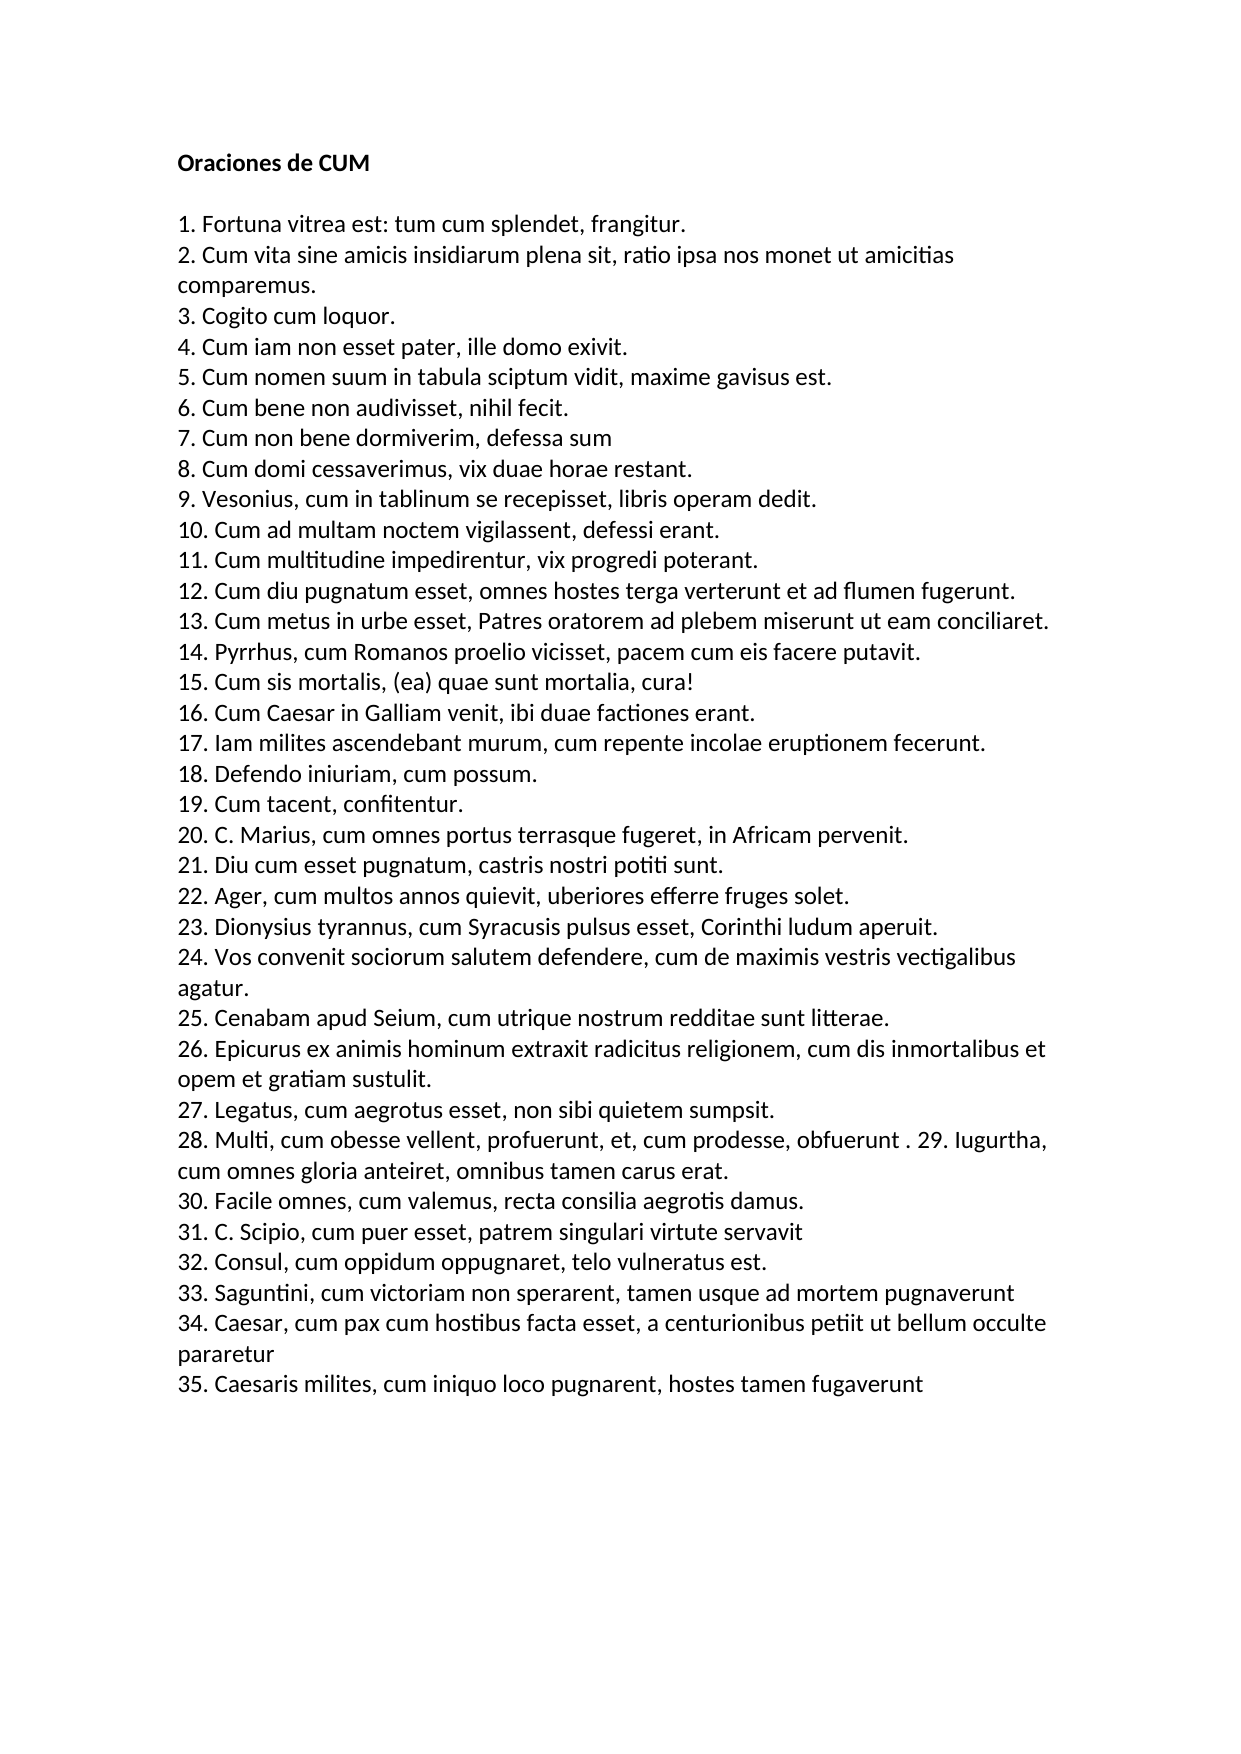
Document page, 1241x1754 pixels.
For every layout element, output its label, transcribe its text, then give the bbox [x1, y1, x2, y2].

text 8. Cum domi cessaverimus, vix duae horae restant. 9. Vesonius, cum in tablinum se recepisset, libris operam dedit. 10. Cum ad multam noctem vigilassent, defessi erant. 11. Cum multitudine impedirentur, vix progredi poterant. 12. Cum diu pugnatum esset, omnes hostes terga verterunt et ad flumen fugerunt. 13. Cum metus in urbe esset, Patres oratorem ad plebem miserunt ut eam conciliaret. 14. Pyrrhus, cum Romanos proelio vicisset, pacem cum eis facere putavit. 15. Cum sis mortalis, (ea) quae sunt mortalia, cura! 16. Cum Caesar in Galliam venit, ibi duae factiones erant. 17. Iam milites ascendebant murum, cum repente incolae eruptionem fecerunt. 18. Defendo iniuriam, cum possum. 19. Cum tacent, confitentur. 20. C. Marius, cum omnes portus terrasque fugeret, in Africam pervenit. 21. Diu cum esset pugnatum, castris nostri potiti sunt. 22. Ager, cum multos annos quievit, uberiores efferre fruges solet. 23. Dionysius tyrannus, cum Syracusis pulsus esset, Corinthi ludum aperuit. 24. Vos convenit sociorum salutem defendere, cum de maximis vestris vectigalibus agatur. 25. Cenabam apud Seium, cum utrique nostrum redditae sunt litterae. 26. Epicurus ex animis hominum extraxit radicitus religionem, cum dis inmortalibus et opem et gratiam sustulit. 27. Legatus, cum aegrotus esset, non sibi quietem sumpsit. 28. Multi, cum obesse vellent, profuerunt, et, cum prodesse, obfuerunt . 29. Iugurtha, cum omnes gloria anteiret, omnibus tamen carus erat. 30. Facile omnes, cum valemus, recta consilia aegrotis damus. 31. C. Scipio, cum puer esset, patrem singulari virtute servavit [177, 453, 1063, 1246]
text 34. Caesar, cum pax cum hostibus facta esset, a centurionibus petiit ut bellum occulte pararetur [177, 1307, 1063, 1368]
text 1. Fortuna vitrea est: tum cum splendet, frangitur. 2. Cum vita sine amicis insidiarum plena sit, ratio ipsa nos monet ut amicitias comparemus. [177, 209, 1063, 300]
text Oraciones de CUM [177, 148, 1063, 178]
text 3. Cogito cum loquor. 4. Cum iam non esset pater, ille domo exivit. 5. Cum nomen suum in tabula sciptum vidit, maxime gavisus est. 6. Cum bene non audivisset, nihil fecit. 7. Cum non bene dormiverim, defessa sum [177, 300, 1063, 453]
text 35. Caesaris milites, cum iniquo loco pugnarent, hostes tamen fugaverunt [177, 1368, 1063, 1399]
text 32. Consul, cum oppidum oppugnaret, telo vulneratus est. 33. Saguntini, cum victoriam non sperarent, tamen usque ad mortem pugnaverunt [177, 1246, 1063, 1307]
